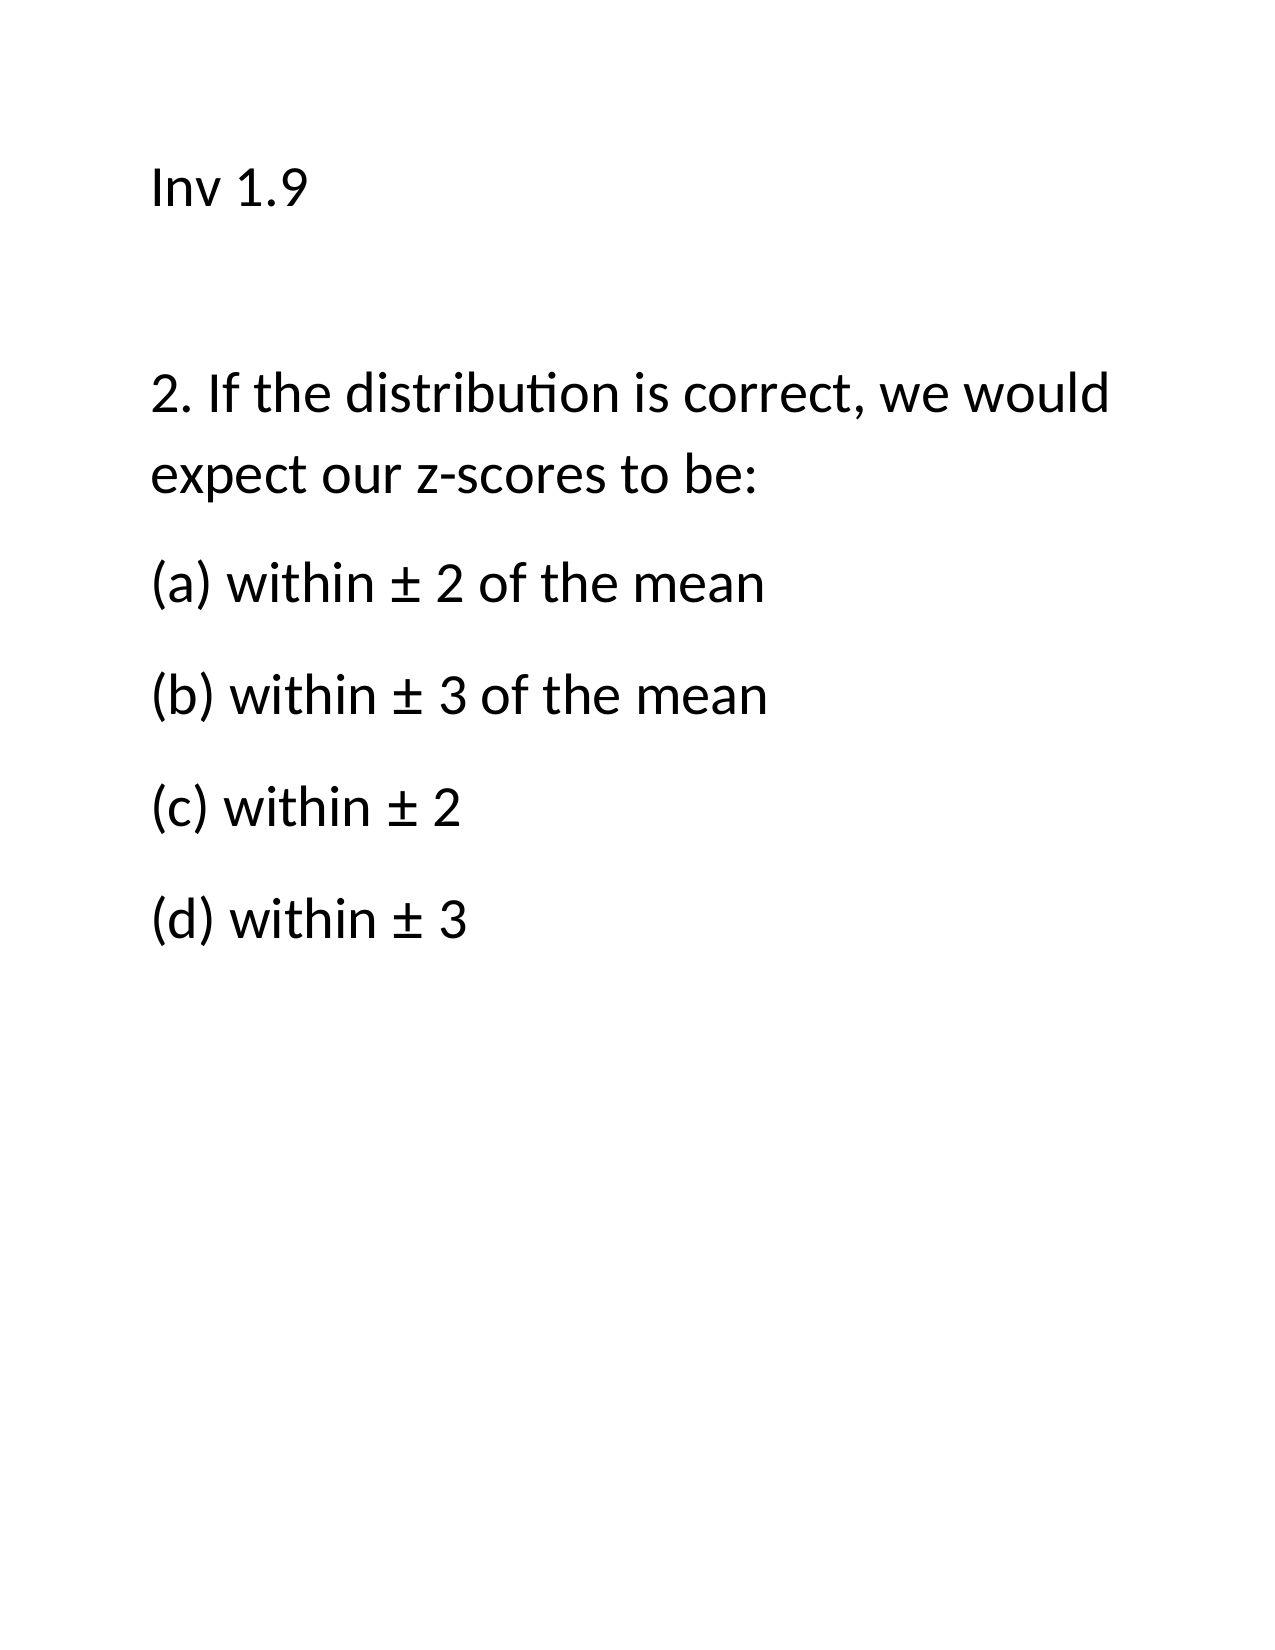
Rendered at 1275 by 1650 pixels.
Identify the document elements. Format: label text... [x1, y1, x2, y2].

text 2. If the distribution is correct, we would expect our z-scores to be: [150, 355, 1125, 508]
text Inv 1.9 [150, 150, 1125, 221]
text (b) within ± 3 of the mean [150, 652, 1125, 732]
text (a) within ± 2 of the mean [150, 540, 1125, 619]
text (d) within ± 3 [150, 877, 1125, 956]
text (c) within ± 2 [150, 764, 1125, 844]
